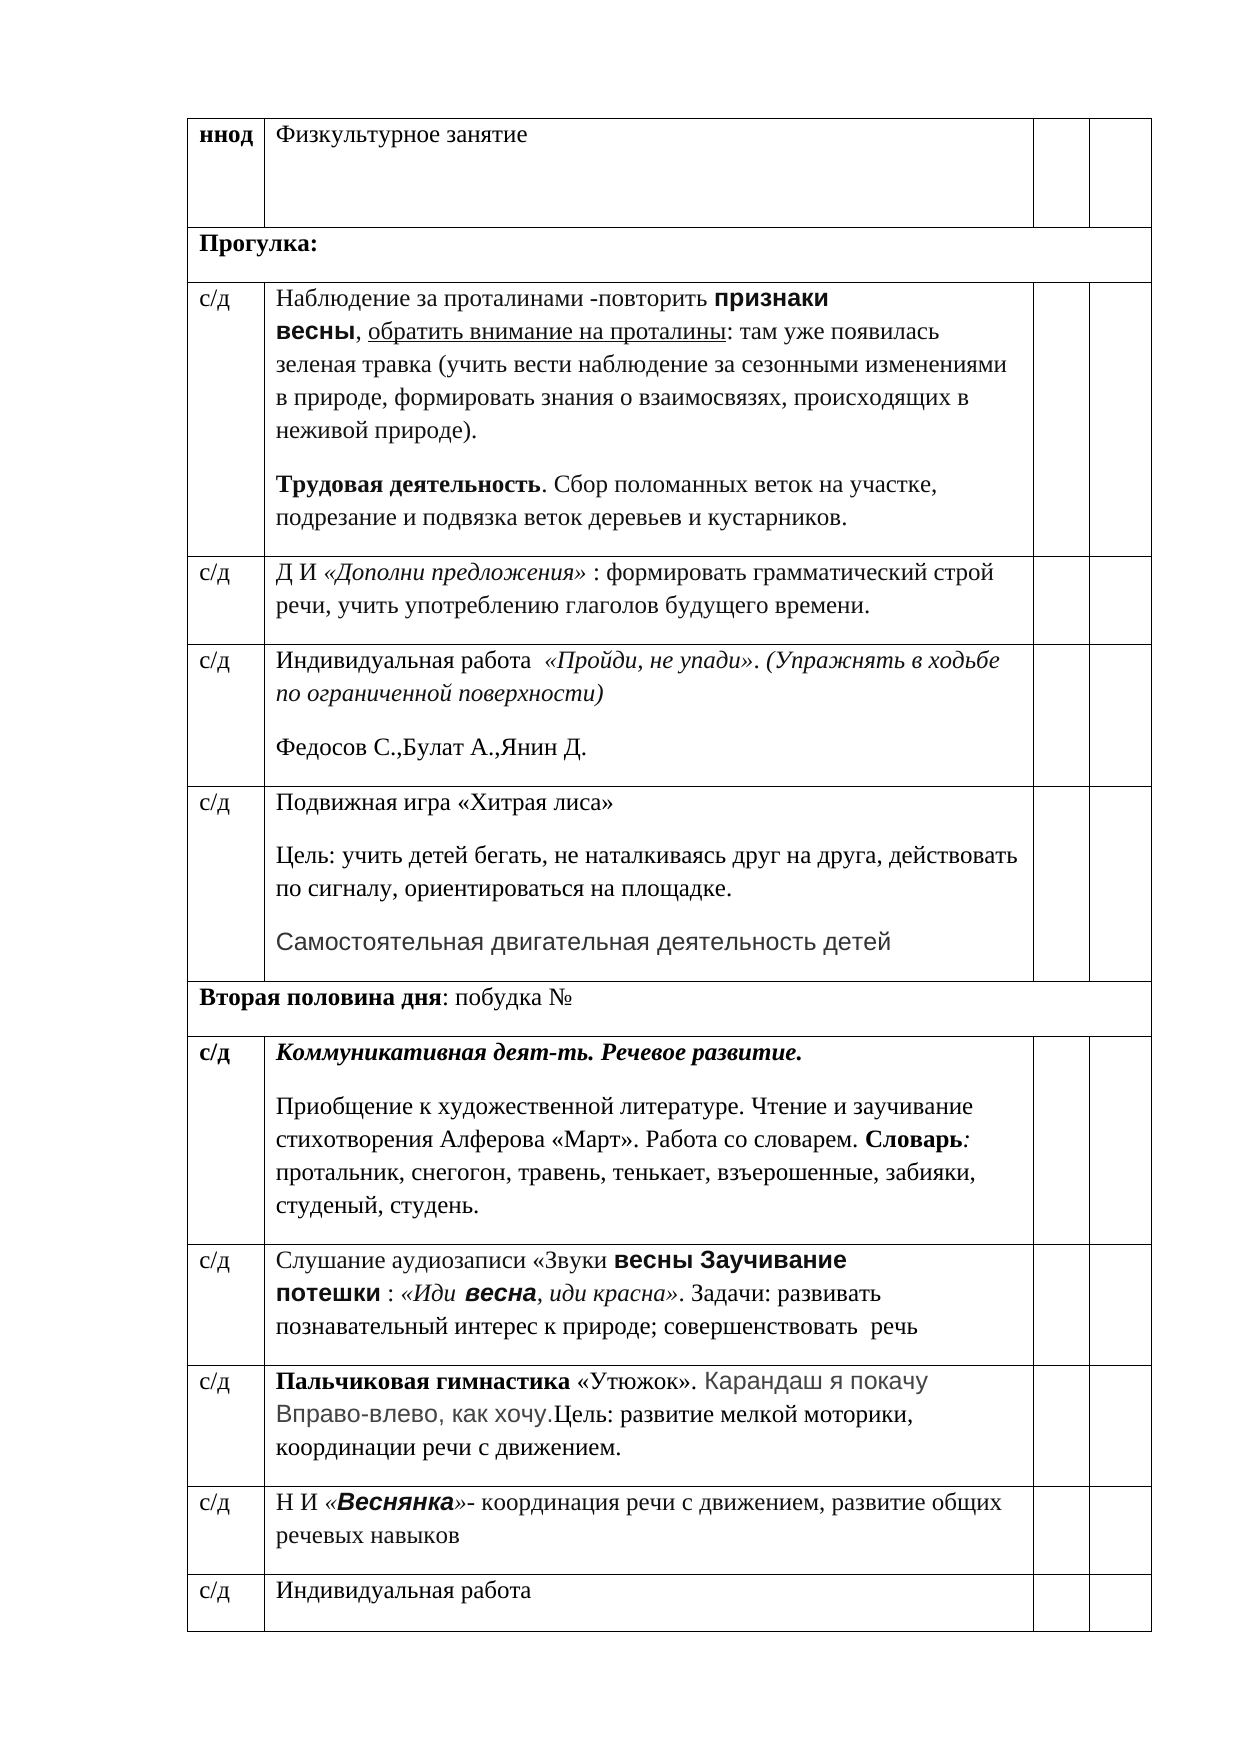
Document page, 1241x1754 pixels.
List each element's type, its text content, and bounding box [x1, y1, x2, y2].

table_cell Прогулка: [188, 228, 1151, 282]
table_cell [1034, 1366, 1089, 1486]
table_cell с/д [188, 787, 264, 981]
table_cell [1090, 645, 1151, 786]
table_cell с/д [188, 1245, 264, 1365]
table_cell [265, 119, 1033, 227]
table_cell Индивидуальная работа «Пройди, не упади». (Упражнять в ходьбе по ограниченной поверхности) Федосов С.,Булат А.,Янин Д. [265, 645, 1033, 786]
table_cell [1090, 557, 1151, 644]
table_cell Коммуникативная деят-ть. Речевое развитие. Приобщение к художественной литературе. Чтение и заучивание стихотворения Алферова «Март». Работа со словарем. Словарь: протальник, снегогон, травень, тенькает, взъерошенные, забияки, студеный, студень. [265, 1037, 1033, 1244]
table_cell Н И «Веснянка»- координация речи с движением, развитие общих речевых навыков [265, 1487, 1033, 1574]
table_cell Подвижная игра «Хитрая лиса» Цель: учить детей бегать, не наталкиваясь друг на друга, действовать по сигналу, ориентироваться на площадке. Самостоятельная двигательная деятельность детей [265, 787, 1033, 981]
table_cell [1090, 119, 1151, 227]
table_cell [1090, 1487, 1151, 1574]
table_cell [1034, 787, 1089, 981]
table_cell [265, 1575, 1033, 1631]
table_cell Наблюдение за проталинами -повторить признаки весны, обратить внимание на проталины: там уже появилась зеленая травка (учить вести наблюдение за сезонными изменениями в природе, формировать знания о взаимосвязях, происходящих в неживой природе). Трудовая деятельность. Сбор поломанных веток на участке, подрезание и подвязка веток деревьев и кустарников. [265, 283, 1033, 556]
table_cell с/д [188, 557, 264, 644]
table_cell Пальчиковая гимнастика «Утюжок». Карандаш я покачу Вправо-влево, как хочу.Цель: развитие мелкой моторики, координации речи с движением. [265, 1366, 1033, 1486]
table_cell [1034, 283, 1089, 556]
table_cell с/д [188, 1487, 264, 1574]
table_cell с/д [188, 283, 264, 556]
table_cell [1034, 1487, 1089, 1574]
table_cell [1034, 557, 1089, 644]
table_cell [1090, 1575, 1151, 1631]
table_cell Слушание аудиозаписи «Звуки весны Заучивание потешки : «Иди весна, иди красна». Задачи: развивать познавательный интерес к природе; совершенствовать речь [265, 1245, 1033, 1365]
table_cell с/д [188, 1037, 264, 1244]
table_cell Д И «Дополни предложения» : формировать грамматический строй речи, учить употреблению глаголов будущего времени. [265, 557, 1033, 644]
table_cell [1090, 1037, 1151, 1244]
table_cell [1034, 1245, 1089, 1365]
table_cell [1034, 119, 1089, 227]
table_cell [1090, 1245, 1151, 1365]
table_cell [1090, 787, 1151, 981]
table_cell [1090, 1366, 1151, 1486]
table_cell с/д [188, 645, 264, 786]
table_cell Вторая половина дня: побудка № [188, 982, 1151, 1036]
table_cell [1034, 645, 1089, 786]
table_cell [1034, 1037, 1089, 1244]
table_cell с/д [188, 1366, 264, 1486]
table_cell с/д [188, 1575, 264, 1631]
table_cell с/д ннод [188, 119, 264, 227]
table_cell [1090, 283, 1151, 556]
table_cell [1034, 1575, 1089, 1631]
